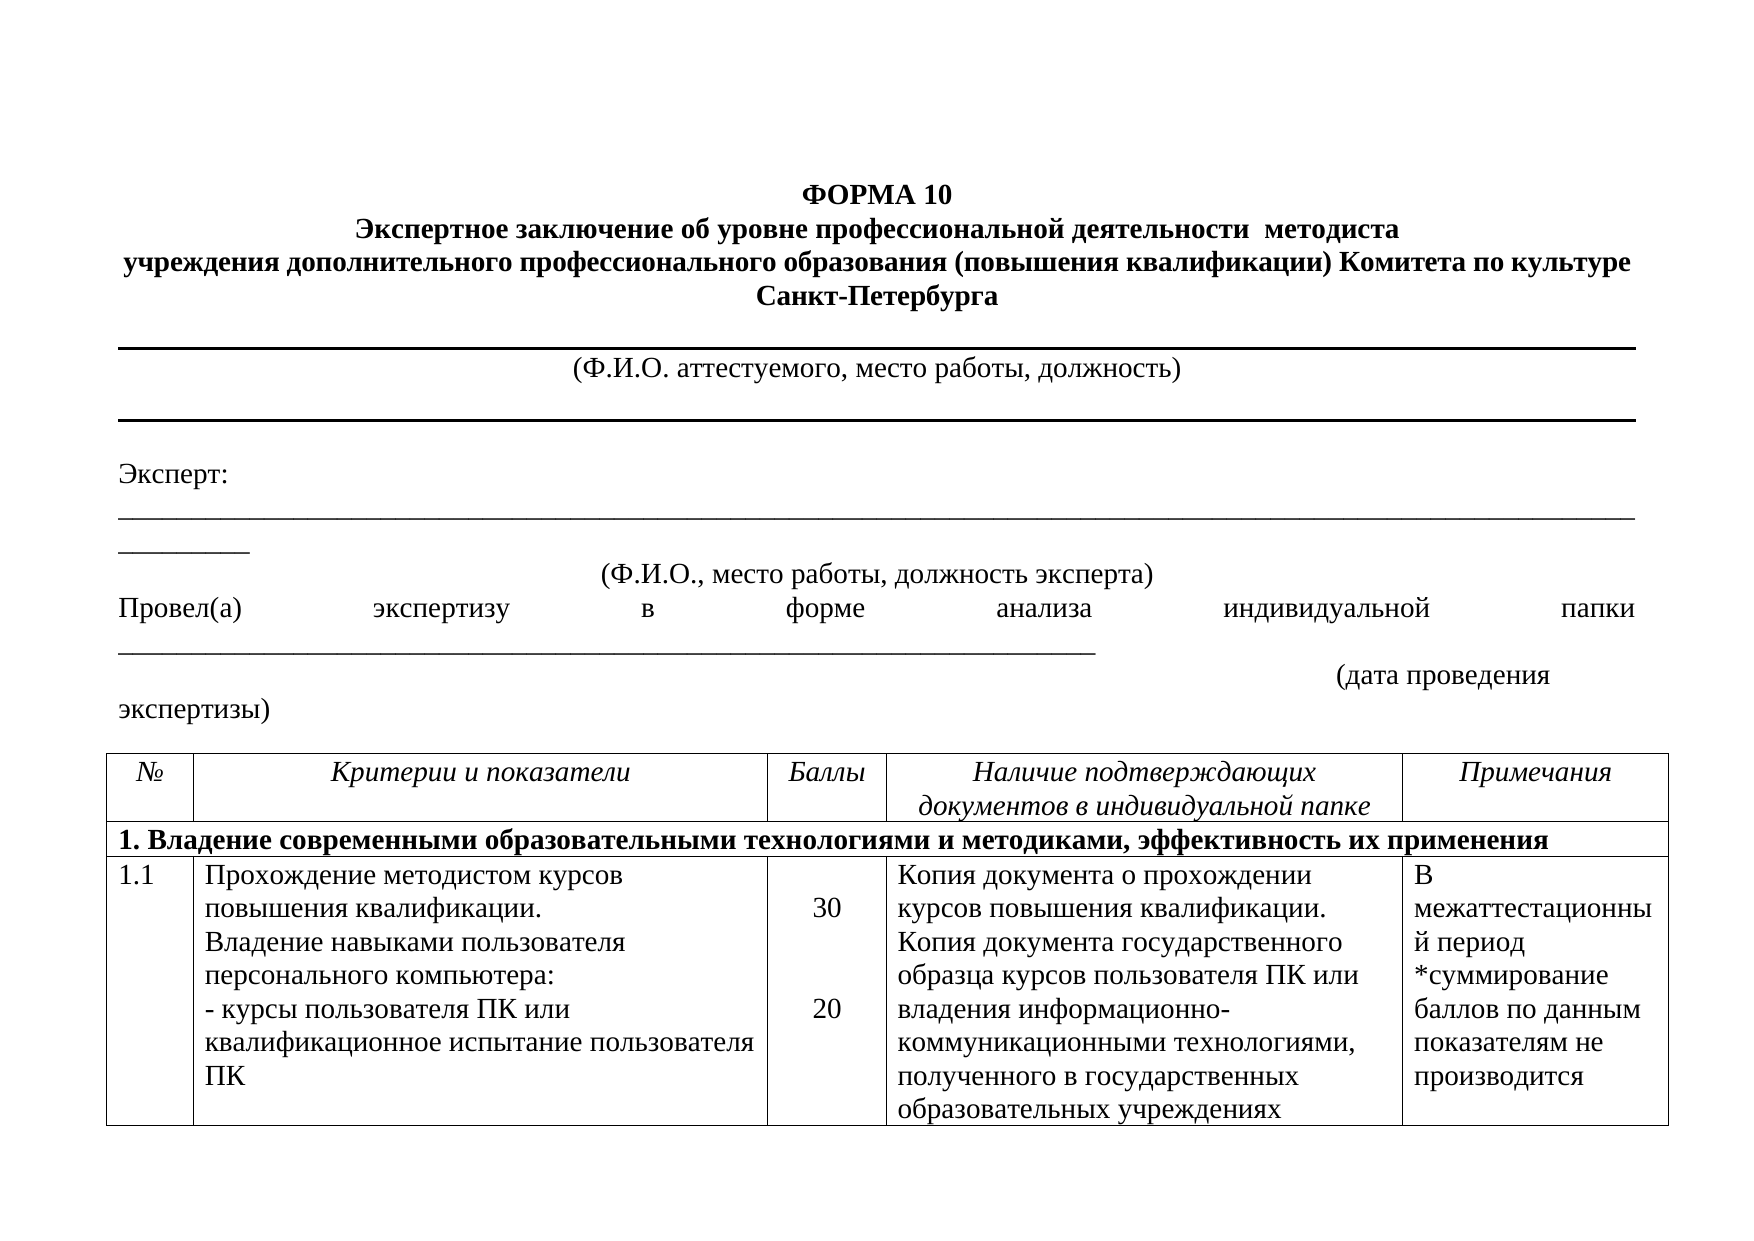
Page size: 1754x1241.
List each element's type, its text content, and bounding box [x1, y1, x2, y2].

table_header Наличие подтверждающих документов в индивидуальной папке [887, 754, 1402, 821]
text ФОРМА 10 [118, 177, 1636, 211]
table_header Баллы [768, 754, 886, 821]
text учреждения дополнительного профессионального образования (повышения квалификации) Комитета по культуре Санкт-Петербурга [118, 244, 1636, 311]
text Экспертное заключение об уровне профессиональной деятельности методиста [118, 211, 1636, 244]
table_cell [1403, 857, 1668, 1125]
text (Ф.И.О., место работы, должность эксперта) [118, 557, 1636, 590]
table_header Примечания [1403, 754, 1668, 821]
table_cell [194, 857, 767, 1125]
text Эксперт: _________________________________________________________________________________________________________________ [118, 456, 1636, 557]
text (дата проведения экспертизы) [118, 657, 1636, 724]
table_cell 30 20 [768, 857, 886, 1125]
table_cell 1. Владение современными образовательными технологиями и методиками, эффективность их применения [107, 822, 1668, 856]
table_cell 1.1 [107, 857, 193, 1125]
text Провел(а) экспертизу в форме анализа индивидуальной папки ___________________________________________________________________ [118, 590, 1636, 657]
text (Ф.И.О. аттестуемого, место работы, должность) [118, 350, 1636, 384]
table_header Критерии и показатели [194, 754, 767, 821]
table_header № [107, 754, 193, 821]
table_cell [887, 857, 1402, 1125]
